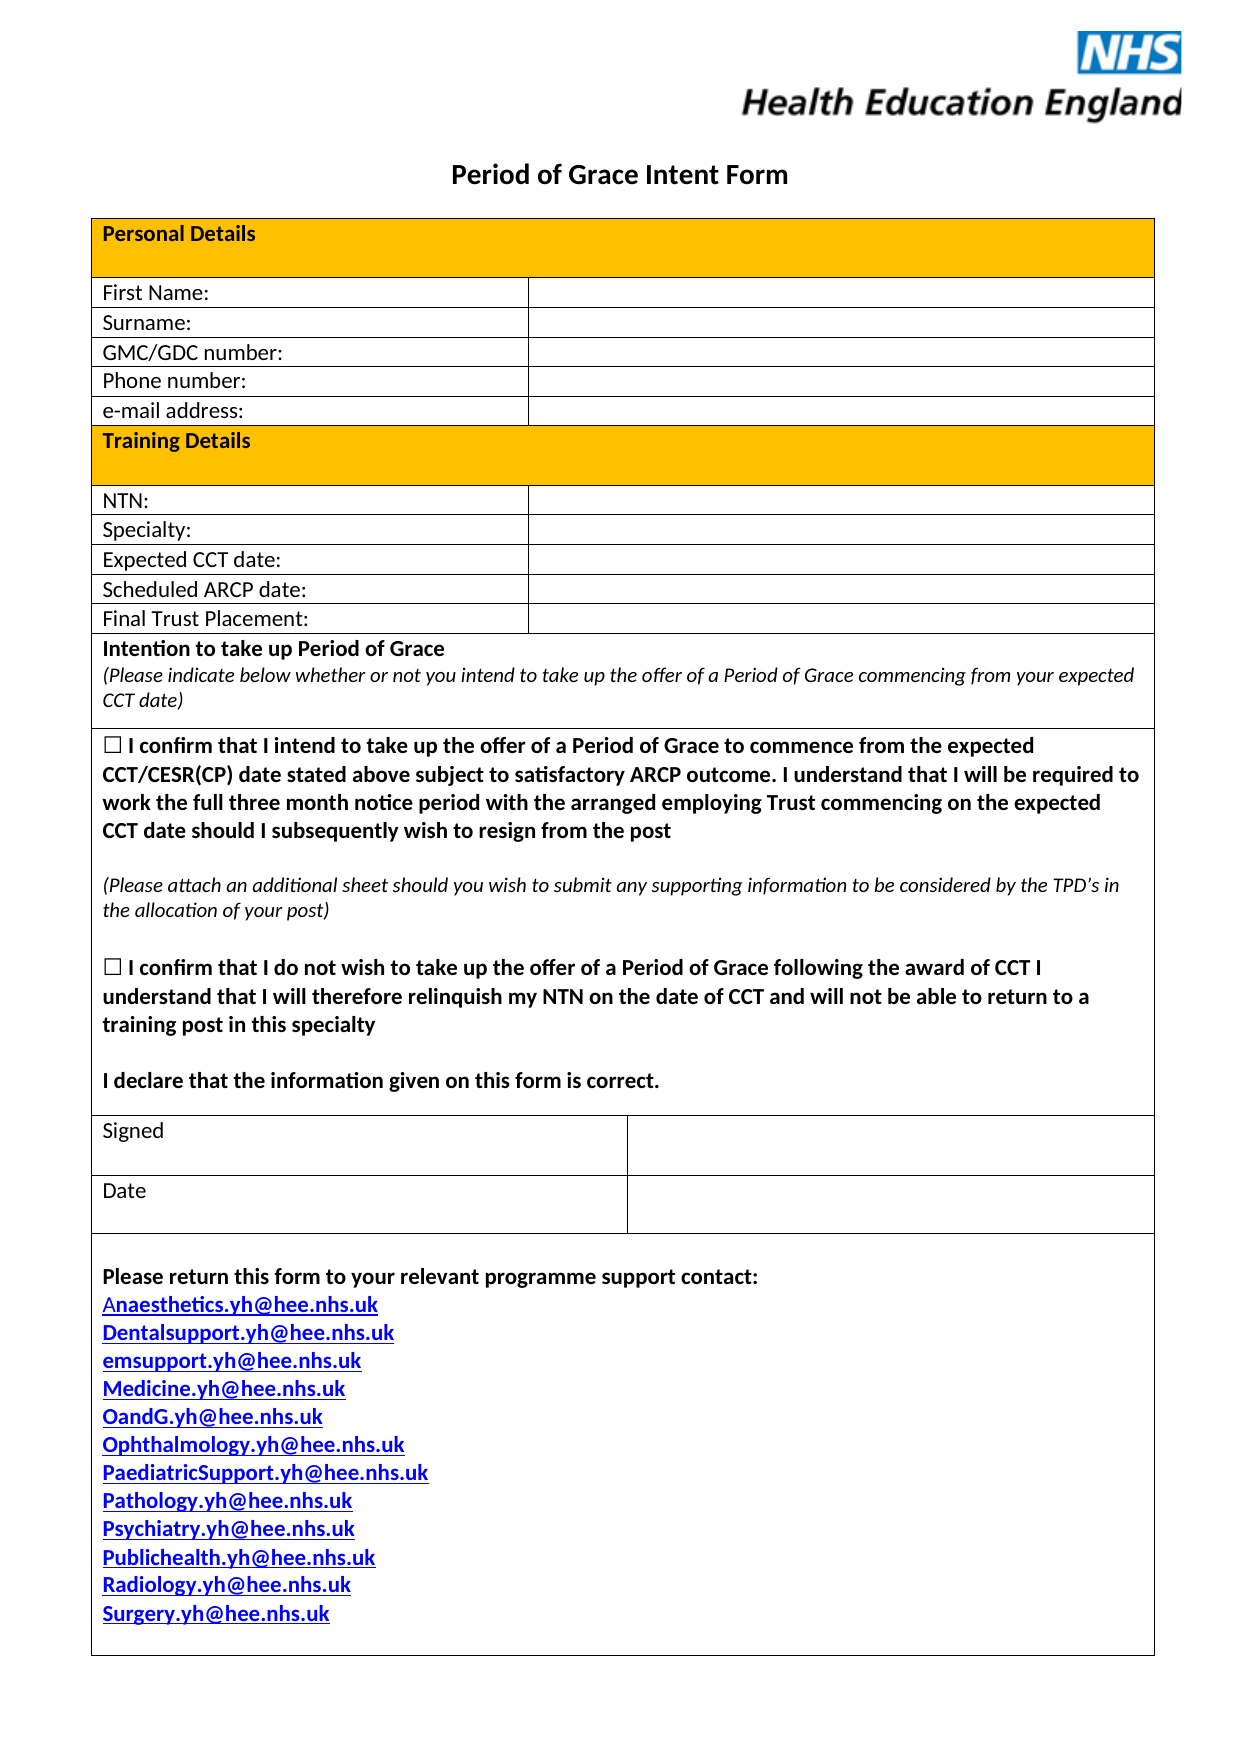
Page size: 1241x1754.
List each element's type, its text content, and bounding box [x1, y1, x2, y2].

table_cell [628, 1176, 1154, 1233]
table_cell [529, 515, 1154, 544]
table_cell [529, 278, 1154, 307]
table_cell Date [92, 1176, 627, 1233]
table_cell Signed [92, 1116, 627, 1175]
table_cell [529, 486, 1154, 514]
table_cell [529, 338, 1154, 366]
table_cell Scheduled ARCP date: [92, 575, 528, 603]
table_cell [529, 367, 1154, 396]
table_cell Expected CCT date: [92, 545, 528, 574]
table_header Personal Details [92, 219, 1154, 277]
table_cell [529, 308, 1154, 337]
table_cell NTN: [92, 486, 528, 514]
table_cell GMC/GDC number: [92, 338, 528, 366]
table_cell Specialty: [92, 515, 528, 544]
table_cell [529, 545, 1154, 574]
table_cell First Name: [92, 278, 528, 307]
table_cell ☐ I confirm that I intend to take up the offer of a Period of Grace to commence from the expected CCT/CESR(CP) date stated above subject to satisfactory ARCP outcome. I understand that I will be required to work the full three month notice period with the arranged employing Trust commencing on the expected CCT date should I subsequently wish to resign from the post (Please attach an additional sheet should you wish to submit any supporting information to be considered by the TPD’s in the allocation of your post) ☐ I confirm that I do not wish to take up the offer of a Period of Grace following the award of CCT I understand that I will therefore relinquish my NTN on the date of CCT and will not be able to return to a training post in this specialty I declare that the information given on this form is correct. [92, 729, 1154, 1115]
table_cell [529, 397, 1154, 425]
table_cell Intention to take up Period of Grace (Please indicate below whether or not you intend to take up the offer of a Period of Grace commencing from your expected CCT date) [92, 634, 1154, 728]
table_cell Training Details [92, 426, 1154, 485]
table_cell e-mail address: [92, 397, 528, 425]
table_cell Please return this form to your relevant programme support contact: Anaesthetics.yh@hee.nhs.uk Dentalsupport.yh@hee.nhs.uk emsupport.yh@hee.nhs.uk Medicine.yh@hee.nhs.uk OandG.yh@hee.nhs.uk Ophthalmology.yh@hee.nhs.uk PaediatricSupport.yh@hee.nhs.uk Pathology.yh@hee.nhs.uk Psychiatry.yh@hee.nhs.uk Publichealth.yh@hee.nhs.uk Radiology.yh@hee.nhs.uk Surgery.yh@hee.nhs.uk [92, 1234, 1154, 1655]
table_cell [628, 1116, 1154, 1175]
table_cell Final Trust Placement: [92, 604, 528, 633]
table_cell Phone number: [92, 367, 528, 396]
text Period of Grace Intent Form [150, 156, 1090, 192]
table_cell [529, 575, 1154, 603]
table_cell Surname: [92, 308, 528, 337]
table_cell [529, 604, 1154, 633]
